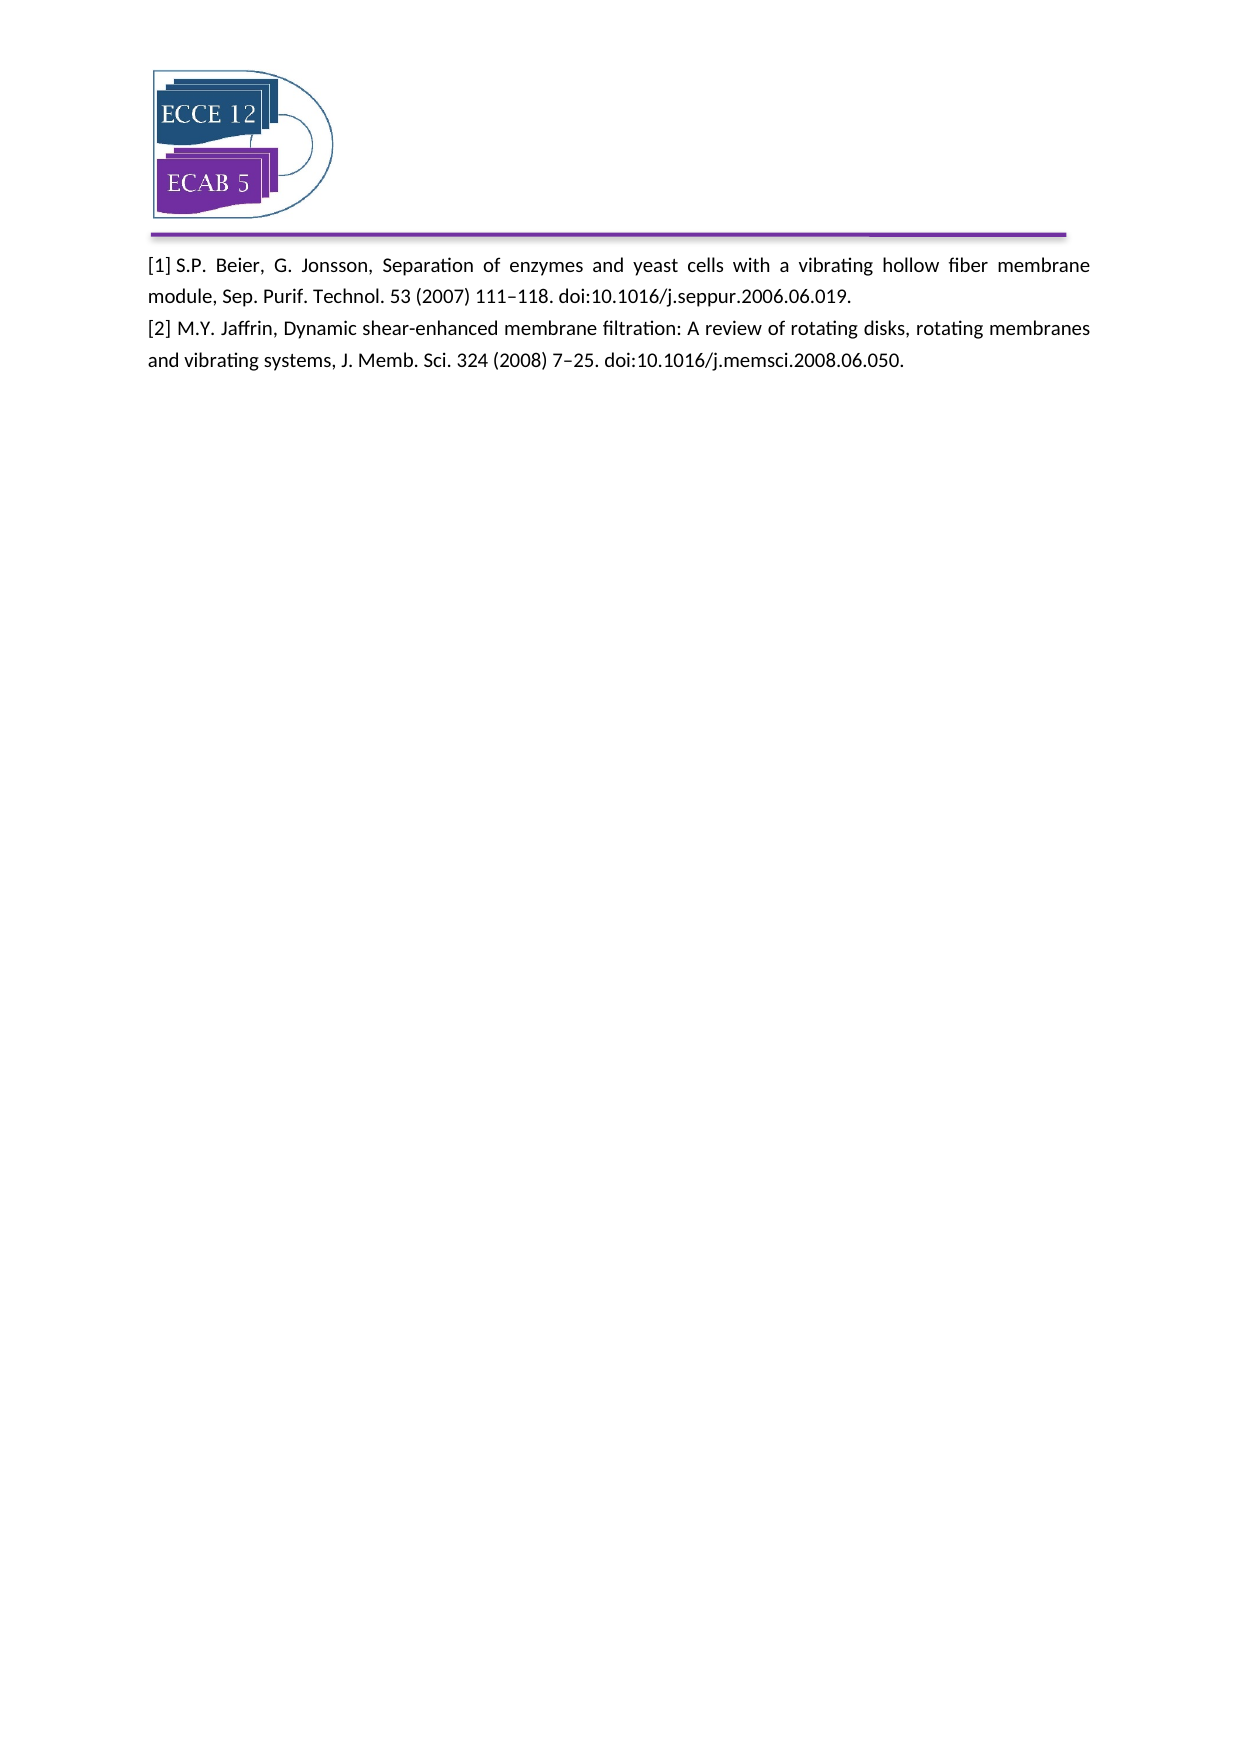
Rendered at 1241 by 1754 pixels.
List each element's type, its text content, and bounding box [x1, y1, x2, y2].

text [1] S.P. Beier, G. Jonsson, Separation of enzymes and yeast cells with a vibrating hollow fiber membrane module, Sep. Purif. Technol. 53 (2007) 111–118. doi:10.1016/j.seppur.2006.06.019. [148, 252, 1092, 309]
text [2] M.Y. Jaffrin, Dynamic shear-enhanced membrane filtration: A review of rotating disks, rotating membranes and vibrating systems, J. Memb. Sci. 324 (2008) 7–25. doi:10.1016/j.memsci.2008.06.050. [148, 315, 1092, 372]
picture [152, 69, 334, 219]
